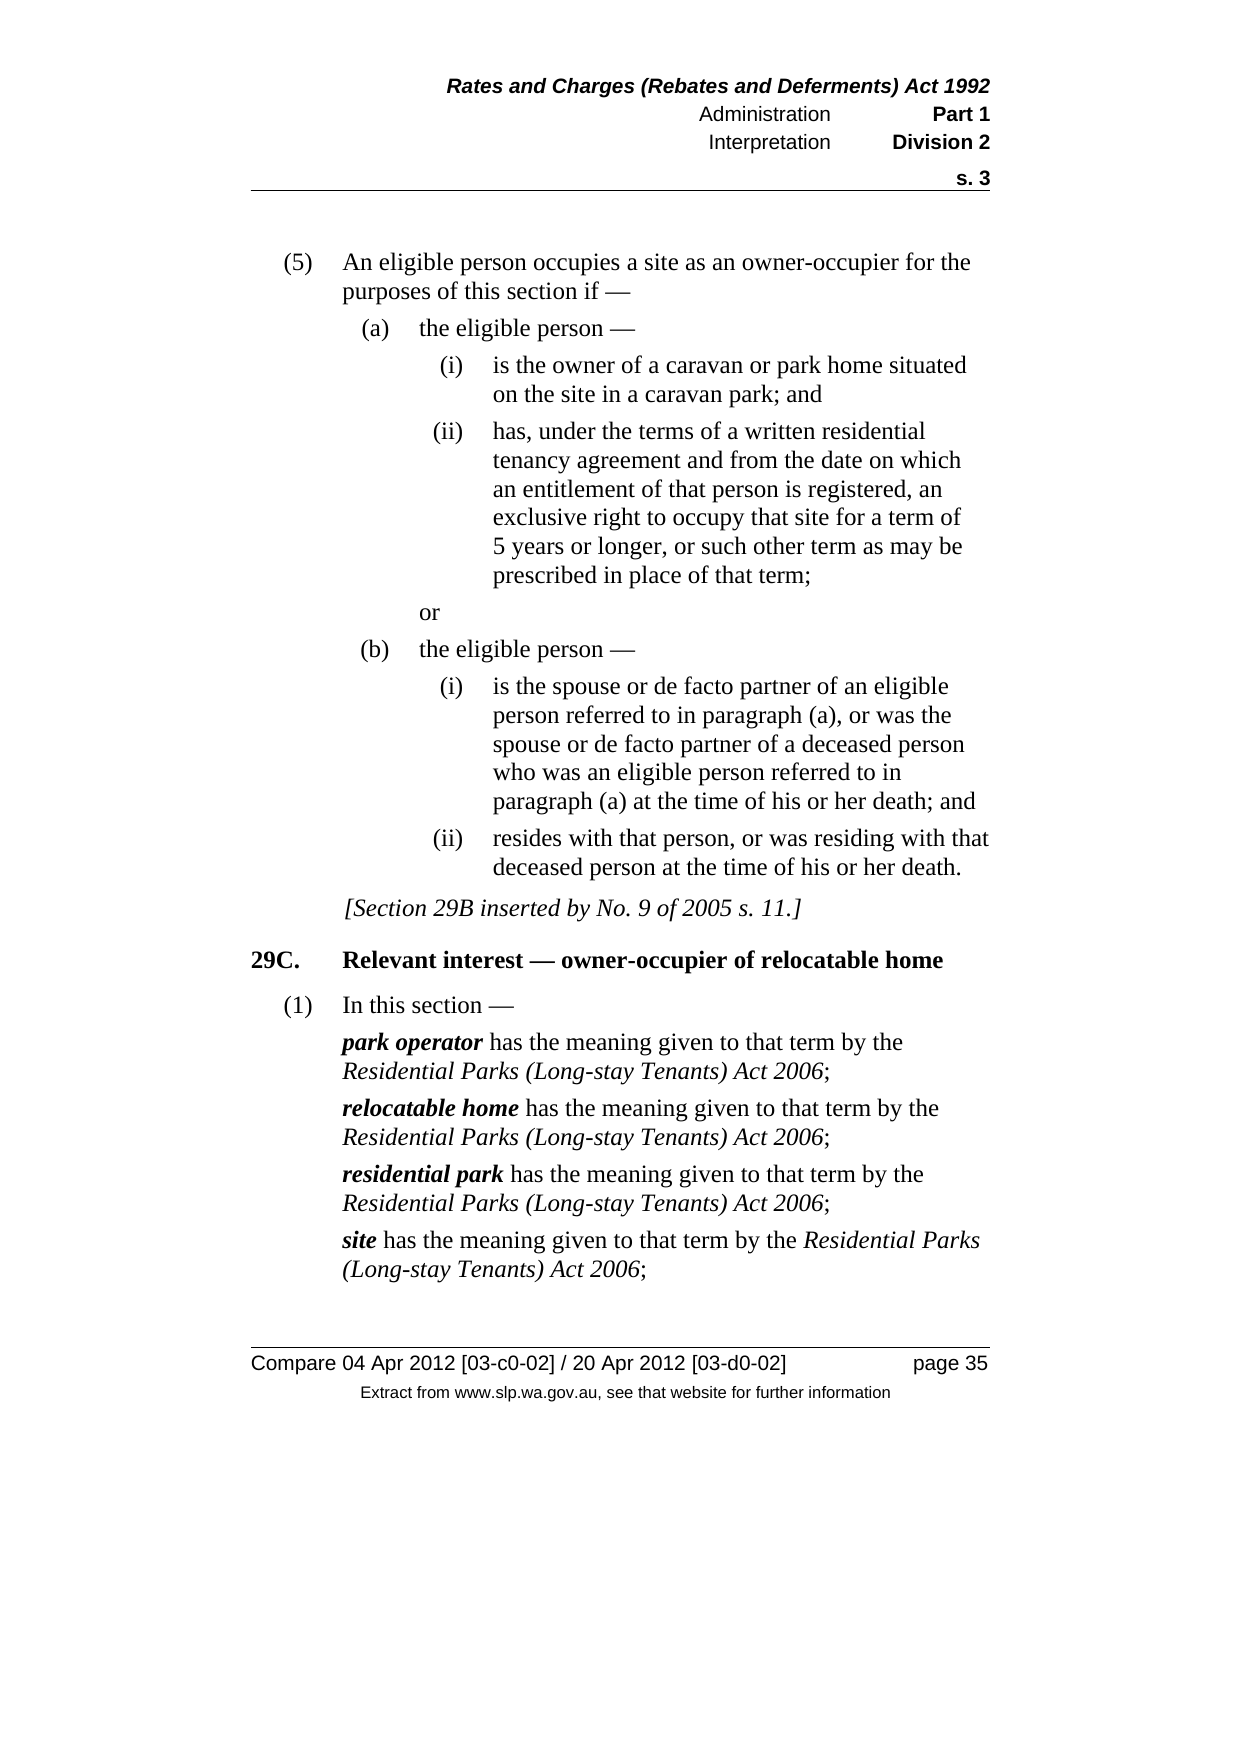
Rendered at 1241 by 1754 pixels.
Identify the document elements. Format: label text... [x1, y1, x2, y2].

text or [251, 597, 990, 626]
text (i) is the owner of a caravan or park home situated on the site in a caravan park; and [251, 350, 990, 408]
text (i) is the spouse or de facto partner of an eligible person referred to in paragraph (a), or was the spouse or de facto partner of a deceased person who was an eligible person referred to in paragraph (a) at the time of his or her death; and [251, 671, 990, 815]
text park operator has the meaning given to that term by the Residential Parks (Long-stay Tenants) Act 2006; [251, 1027, 990, 1085]
text (1) In this section — [251, 990, 990, 1019]
text relocatable home has the meaning given to that term by the Residential Parks (Long-stay Tenants) Act 2006; [251, 1093, 990, 1151]
text (ii) has, under the terms of a written residential tenancy agreement and from the date on which an entitlement of that person is registered, an exclusive right to occupy that site for a term of 5 years or longer, or such other term as may be prescribed in place of that term; [251, 416, 990, 589]
text site has the meaning given to that term by the Residential Parks (Long-stay Tenants) Act 2006; [251, 1225, 990, 1282]
text (5) An eligible person occupies a site as an owner-occupier for the purposes of this section if — [251, 247, 990, 305]
text residential park has the meaning given to that term by the Residential Parks (Long-stay Tenants) Act 2006; [251, 1159, 990, 1217]
text (ii) resides with that person, or was residing with that deceased person at the time of his or her death. [251, 823, 990, 881]
subtitle 29C. Relevant interest — owner-occupier of relocatable home [251, 945, 990, 974]
text [Section 29B inserted by No. 9 of 2005 s. 11.] [251, 893, 990, 922]
text (b) the eligible person — [251, 634, 990, 663]
text (a) the eligible person — [251, 313, 990, 342]
